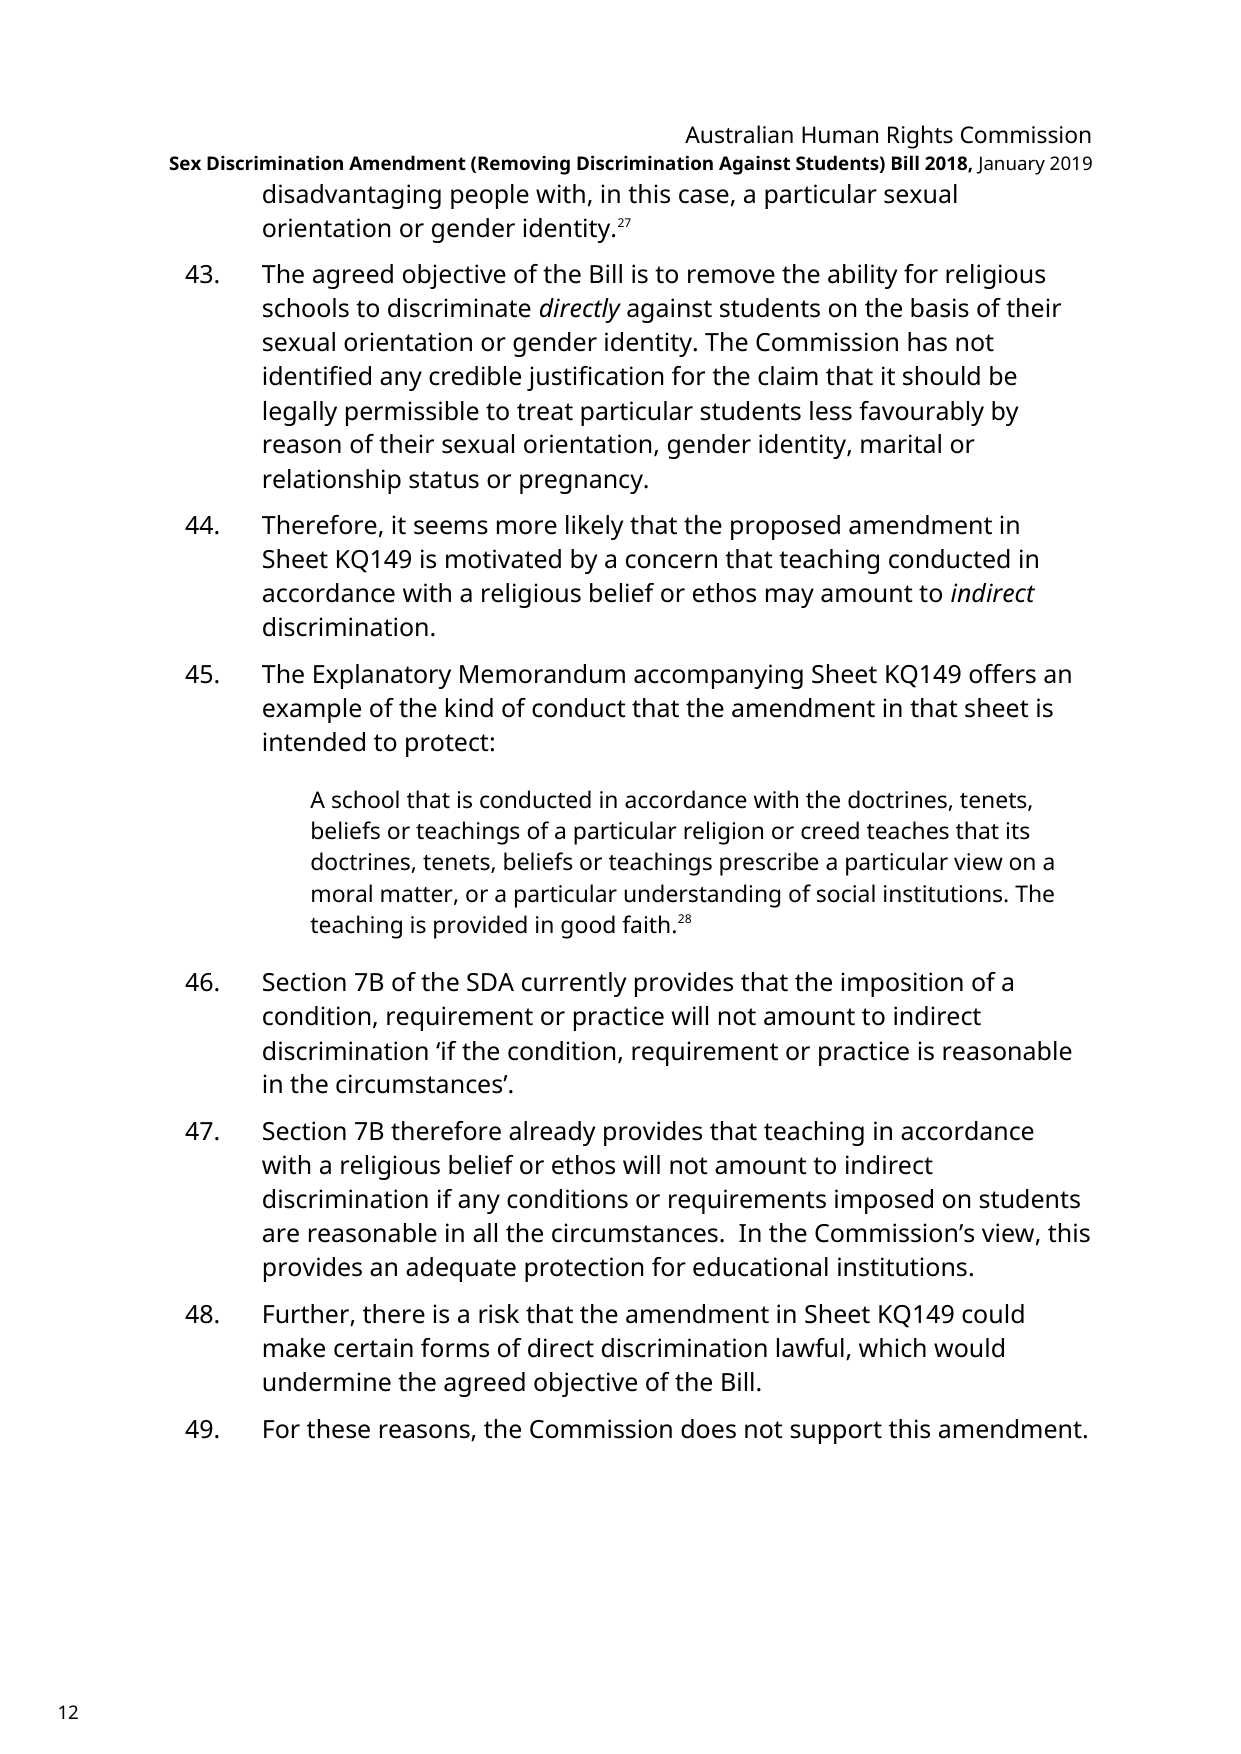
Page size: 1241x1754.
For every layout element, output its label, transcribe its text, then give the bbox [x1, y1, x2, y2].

list Therefore, it seems more likely that the proposed amendment in Sheet KQ149 is motivated by a concern that teaching conducted in accordance with a religious belief or ethos may amount to indirect discrimination. [185, 508, 1092, 644]
list The agreed objective of the Bill is to remove the ability for religious schools to discriminate directly against students on the basis of their sexual orientation or gender identity. The Commission has not identified any credible justification for the claim that it should be legally permissible to treat particular students less favourably by reason of their sexual orientation, gender identity, marital or relationship status or pregnancy. [185, 257, 1092, 495]
text A school that is conducted in accordance with the doctrines, tenets, beliefs or teachings of a particular religion or creed teaches that its doctrines, tenets, beliefs or teachings prescribe a particular view on a moral matter, or a particular understanding of social institutions. The teaching is provided in good faith. [310, 784, 1092, 940]
list The Explanatory Memorandum accompanying Sheet KQ149 offers an example of the kind of conduct that the amendment in that sheet is intended to protect: [185, 657, 1092, 759]
list Section 7B of the SDA currently provides that the imposition of a condition, requirement or practice will not amount to indirect discrimination ‘if the condition, requirement or practice is reasonable in the circumstances’. [185, 965, 1092, 1101]
list For these reasons, the Commission does not support this amendment. [185, 1411, 1092, 1445]
list Further, there is a risk that the amendment in Sheet KQ149 could make certain forms of direct discrimination lawful, which would undermine the agreed objective of the Bill. [185, 1297, 1092, 1399]
list Section 7B therefore already provides that teaching in accordance with a religious belief or ethos will not amount to indirect discrimination if any conditions or requirements imposed on students are reasonable in all the circumstances. In the Commission’s view, this provides an adequate protection for educational institutions. [185, 1114, 1092, 1284]
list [185, 176, 1092, 244]
